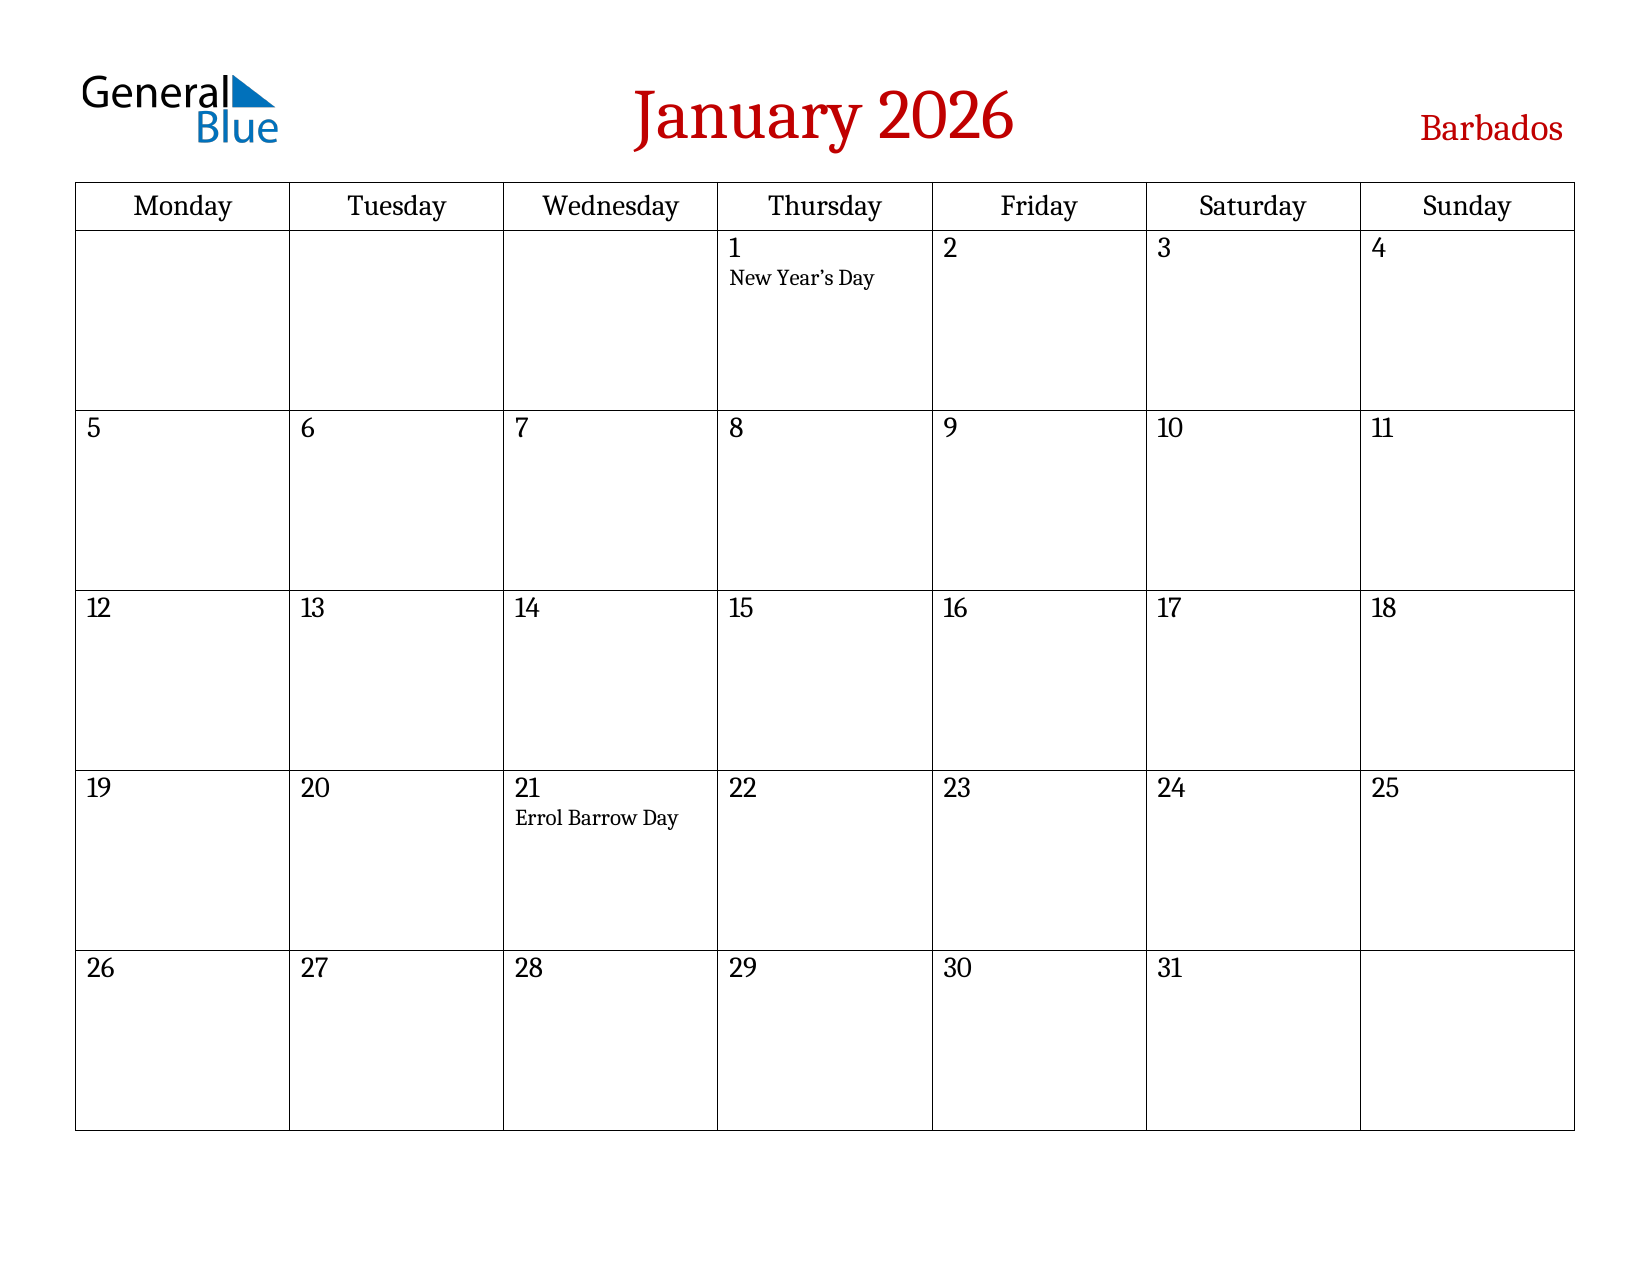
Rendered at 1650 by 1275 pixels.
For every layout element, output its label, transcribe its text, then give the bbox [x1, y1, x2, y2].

table_cell [290, 231, 503, 264]
table_cell [1147, 445, 1360, 590]
table_header [76, 75, 503, 182]
table_cell [76, 231, 289, 264]
table_cell Tuesday [290, 183, 503, 230]
table_cell 25 [1361, 771, 1574, 805]
table_cell [504, 265, 717, 410]
table_cell [933, 265, 1146, 410]
table_cell 5 [76, 411, 289, 444]
table_cell Thursday [718, 183, 932, 230]
table_cell 21 [504, 771, 717, 805]
table_cell [290, 445, 503, 590]
table_cell New Year’s Day [718, 265, 932, 410]
table_cell [504, 445, 717, 590]
table_cell 13 [290, 591, 503, 625]
table_cell [718, 985, 932, 1130]
table_cell 24 [1147, 771, 1360, 805]
table_cell [290, 985, 503, 1130]
table_cell 28 [504, 951, 717, 985]
table_cell 6 [290, 411, 503, 444]
table_cell Errol Barrow Day [504, 805, 717, 950]
table_cell 2 [933, 231, 1146, 264]
table_cell [933, 985, 1146, 1130]
table_cell 10 [1147, 411, 1360, 444]
table_cell 26 [76, 951, 289, 985]
table_cell [504, 231, 717, 264]
table_cell [933, 805, 1146, 950]
table_cell [1361, 951, 1574, 985]
table_cell 15 [718, 591, 932, 625]
table_cell [1361, 265, 1574, 410]
table_cell 16 [933, 591, 1146, 625]
table_cell [1361, 805, 1574, 950]
table_cell Monday [76, 183, 289, 230]
table_cell 8 [718, 411, 932, 444]
table_cell [290, 265, 503, 410]
table_cell 17 [1147, 591, 1360, 625]
table_cell [76, 625, 289, 770]
table_cell 3 [1147, 231, 1360, 264]
table_cell 19 [76, 771, 289, 805]
table_cell 7 [504, 411, 717, 444]
table_cell [1361, 445, 1574, 590]
table_cell [1361, 625, 1574, 770]
table_cell [933, 625, 1146, 770]
table_cell [290, 625, 503, 770]
table_cell [76, 265, 289, 410]
table_header January 2026 [504, 75, 1146, 182]
table_cell [933, 445, 1146, 590]
table_cell 12 [76, 591, 289, 625]
table_cell 23 [933, 771, 1146, 805]
table_cell 29 [718, 951, 932, 985]
table_cell [1361, 985, 1574, 1130]
table_cell [504, 625, 717, 770]
table_cell 1 [718, 231, 932, 264]
table_cell Sunday [1361, 183, 1574, 230]
table_cell 27 [290, 951, 503, 985]
table_cell [1147, 805, 1360, 950]
table_cell 4 [1361, 231, 1574, 264]
table_cell 14 [504, 591, 717, 625]
table_cell [1147, 265, 1360, 410]
table_cell 31 [1147, 951, 1360, 985]
table_cell Saturday [1147, 183, 1360, 230]
table_cell [504, 985, 717, 1130]
table_cell Friday [933, 183, 1146, 230]
table_cell [76, 985, 289, 1130]
table_header Barbados [1146, 75, 1574, 182]
table_cell 18 [1361, 591, 1574, 625]
table_cell 9 [933, 411, 1146, 444]
table_cell [718, 625, 932, 770]
table_cell [1147, 985, 1360, 1130]
table_cell 30 [933, 951, 1146, 985]
table_cell [76, 805, 289, 950]
table_cell [718, 445, 932, 590]
table_cell Wednesday [504, 183, 717, 230]
table_cell [1147, 625, 1360, 770]
table_cell [718, 805, 932, 950]
picture [82, 75, 278, 143]
table_cell [76, 445, 289, 590]
table_cell [290, 805, 503, 950]
table_cell 22 [718, 771, 932, 805]
table_cell 11 [1361, 411, 1574, 444]
table_cell 20 [290, 771, 503, 805]
